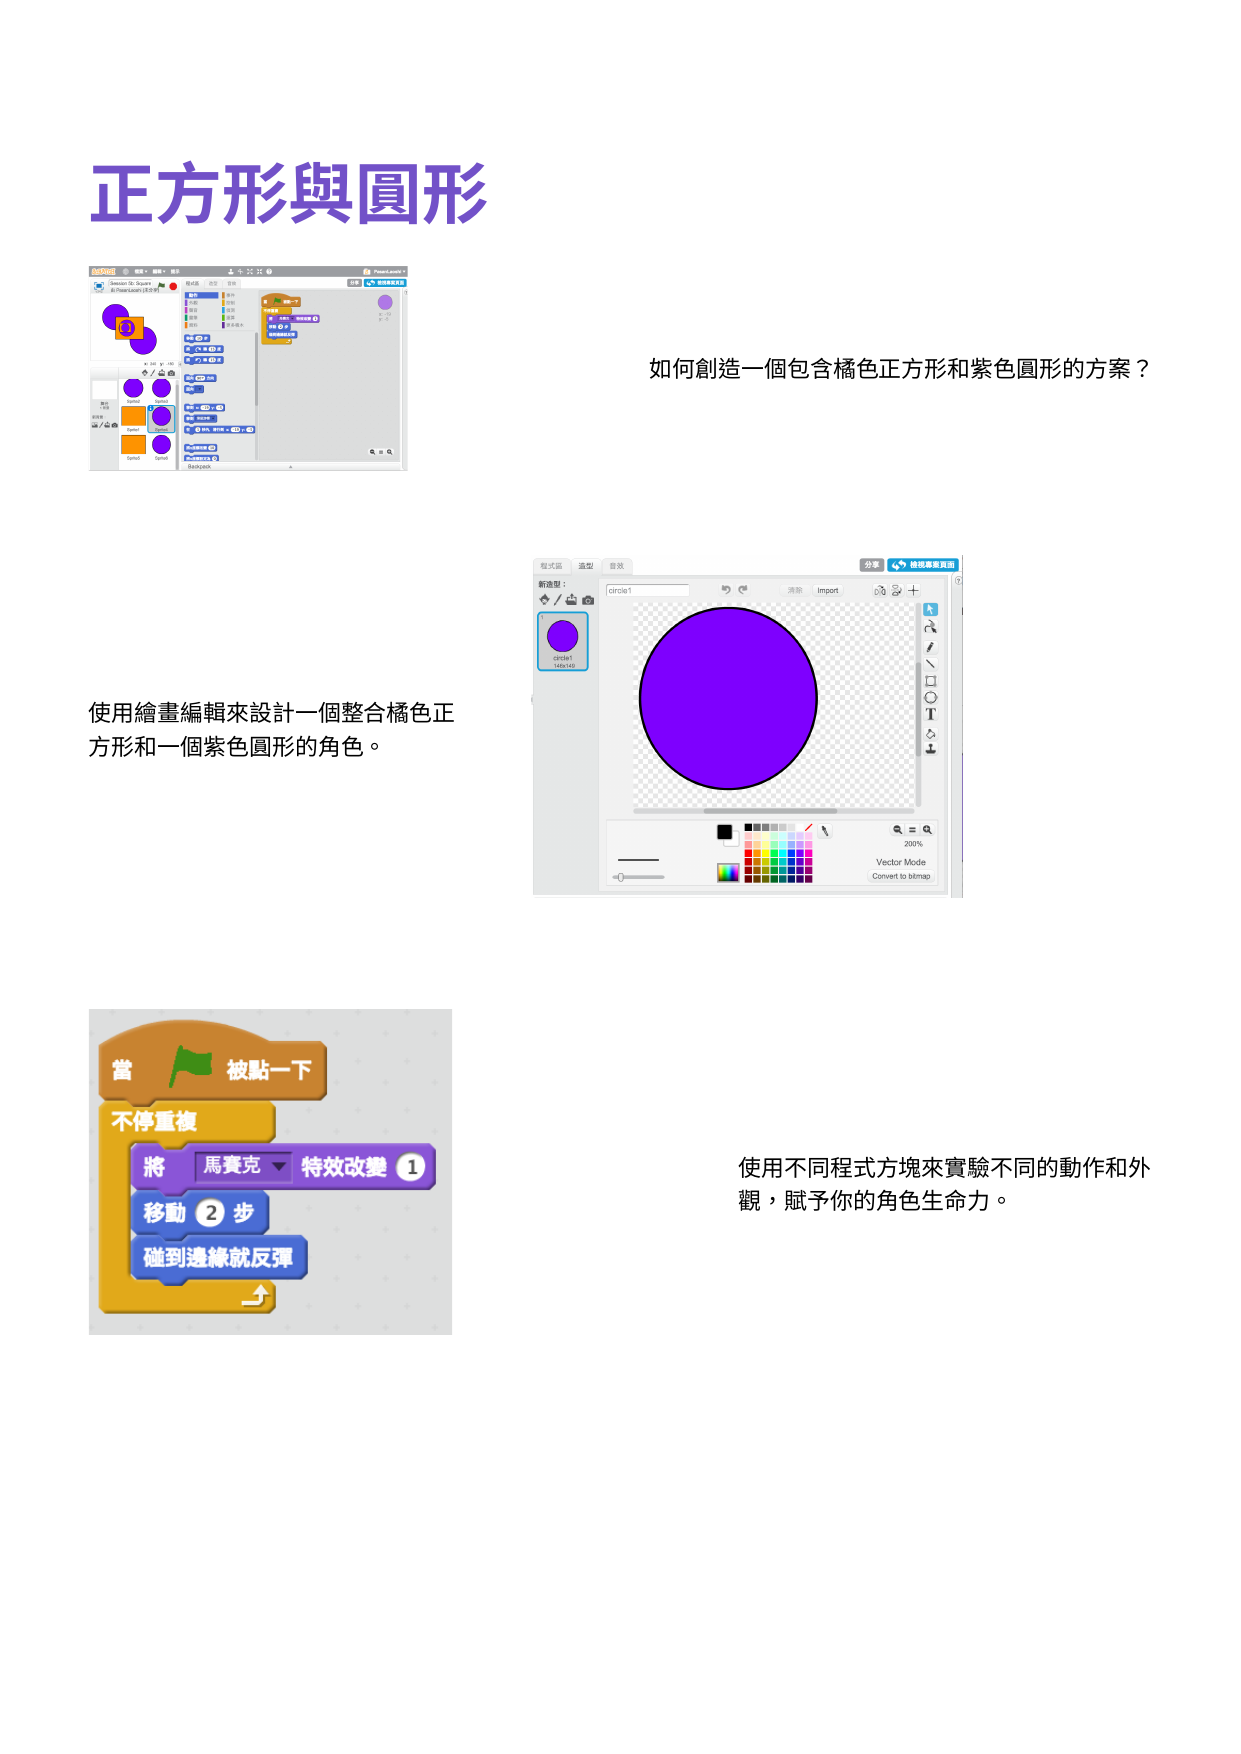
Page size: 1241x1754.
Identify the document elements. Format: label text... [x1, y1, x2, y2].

text 正方形與圓形 [89, 148, 1152, 238]
picture [531, 555, 963, 898]
picture [88, 266, 408, 471]
text 使用繪畫編輯來設計一個整合橘色正方形和一個紫色圓形的角色。 [89, 695, 457, 762]
text 使用不同程式方塊來實驗不同的動作和外觀，賦予你的角色生命力。 [738, 1149, 1152, 1216]
picture [88, 1009, 453, 1335]
text 如何創造一個包含橘色正方形和紫色圓形的方案？ [649, 351, 1152, 384]
